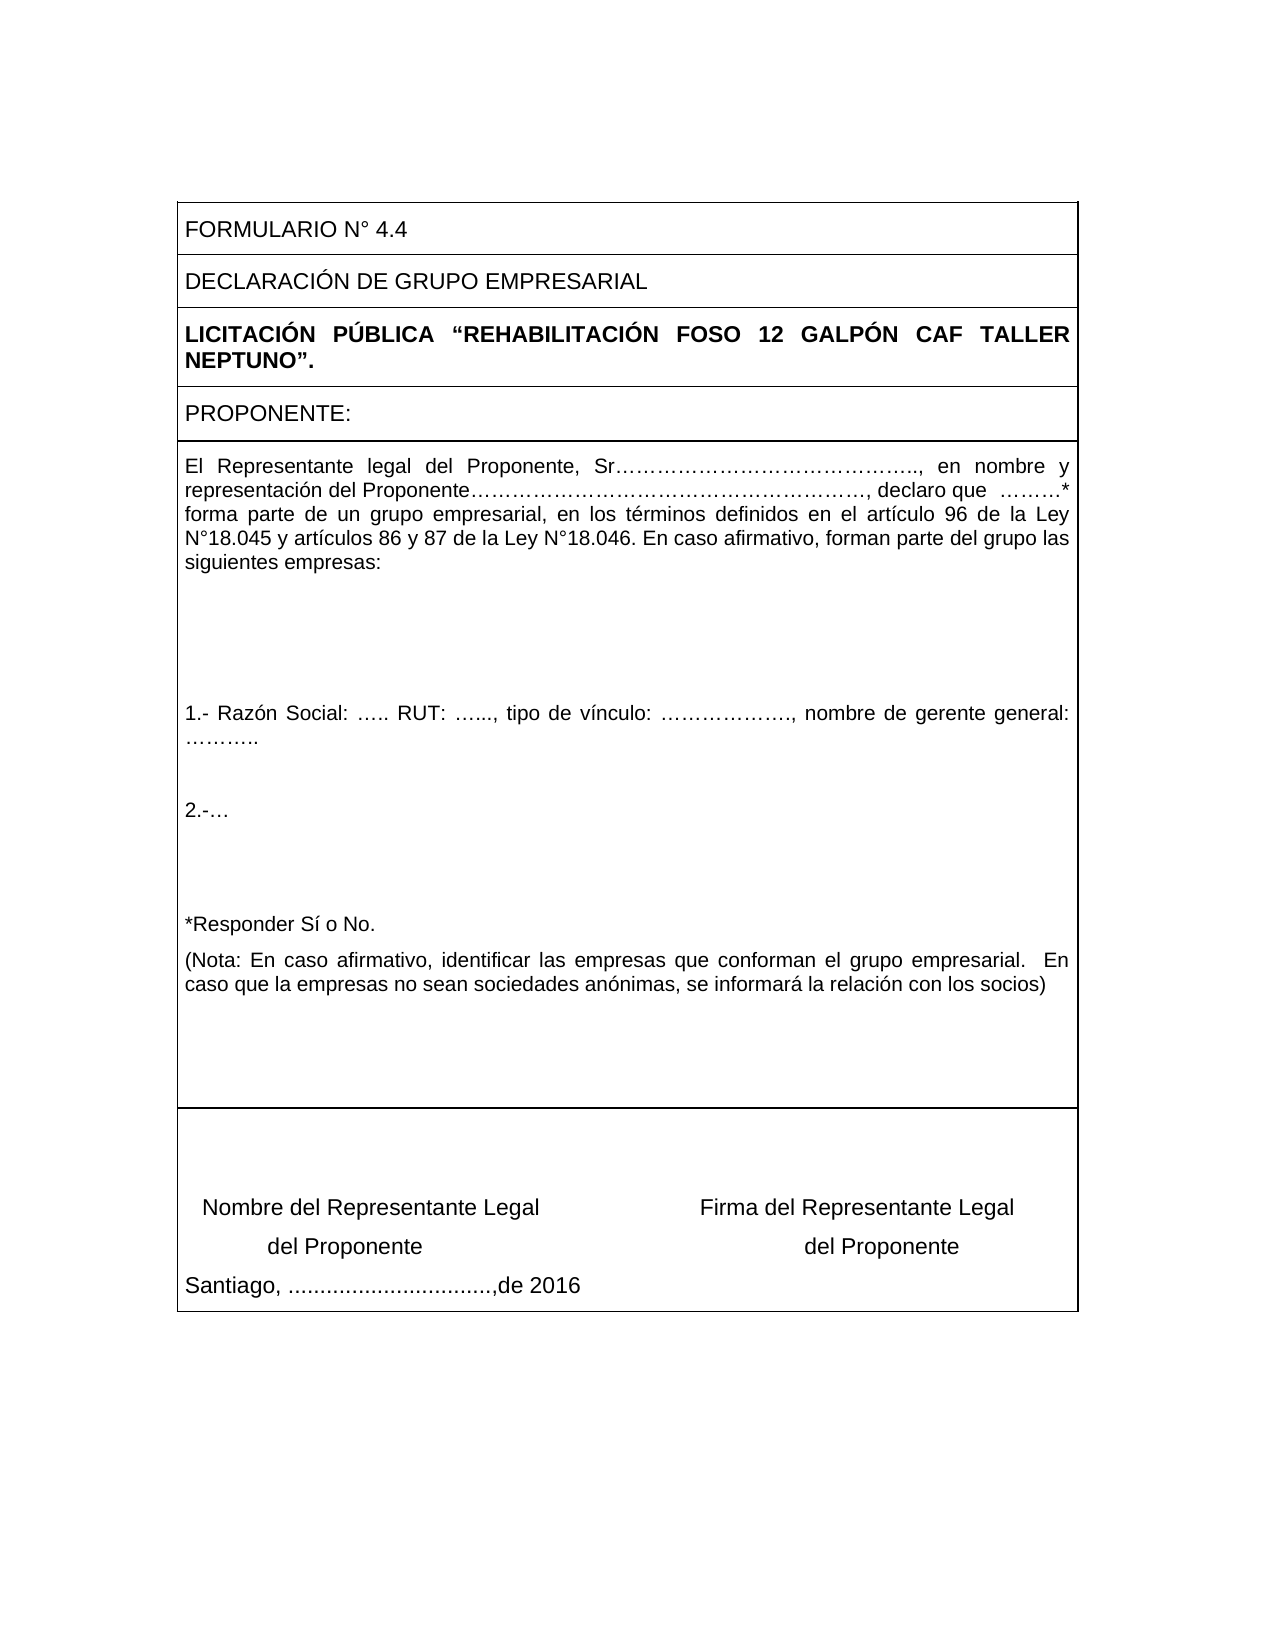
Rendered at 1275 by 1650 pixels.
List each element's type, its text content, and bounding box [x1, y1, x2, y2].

table_cell DECLARACIÓN DE GRUPO EMPRESARIAL [178, 255, 1077, 307]
table_cell El Representante legal del Proponente, Sr…………………………………….., en nombre y representación del Proponente…………………………………………………, declaro que ………* forma parte de un grupo empresarial, en los términos definidos en el artículo 96 de la Ley N°18.045 y artículos 86 y 87 de la Ley N°18.046. En caso afirmativo, forman parte del grupo las siguientes empresas: 1.- Razón Social: ….. RUT: …..., tipo de vínculo: ………………., nombre de gerente general: ……….. 2.-… *Responder Sí o No. (Nota: En caso afirmativo, identificar las empresas que conforman el grupo empresarial. En caso que la empresas no sean sociedades anónimas, se informará la relación con los socios) [178, 442, 1077, 1107]
table_header FORMULARIO N° 4.4 [178, 203, 1077, 254]
table_cell Nombre del Representante Legal Firma del Representante Legal del Proponente del Proponente Santiago, ................................,de 2016 [178, 1109, 1077, 1311]
table_cell PROPONENTE: [178, 387, 1077, 440]
table_cell LICITACIÓN PÚBLICA “REHABILITACIÓN FOSO 12 GALPÓN CAF TALLER NEPTUNO”. [178, 308, 1077, 386]
